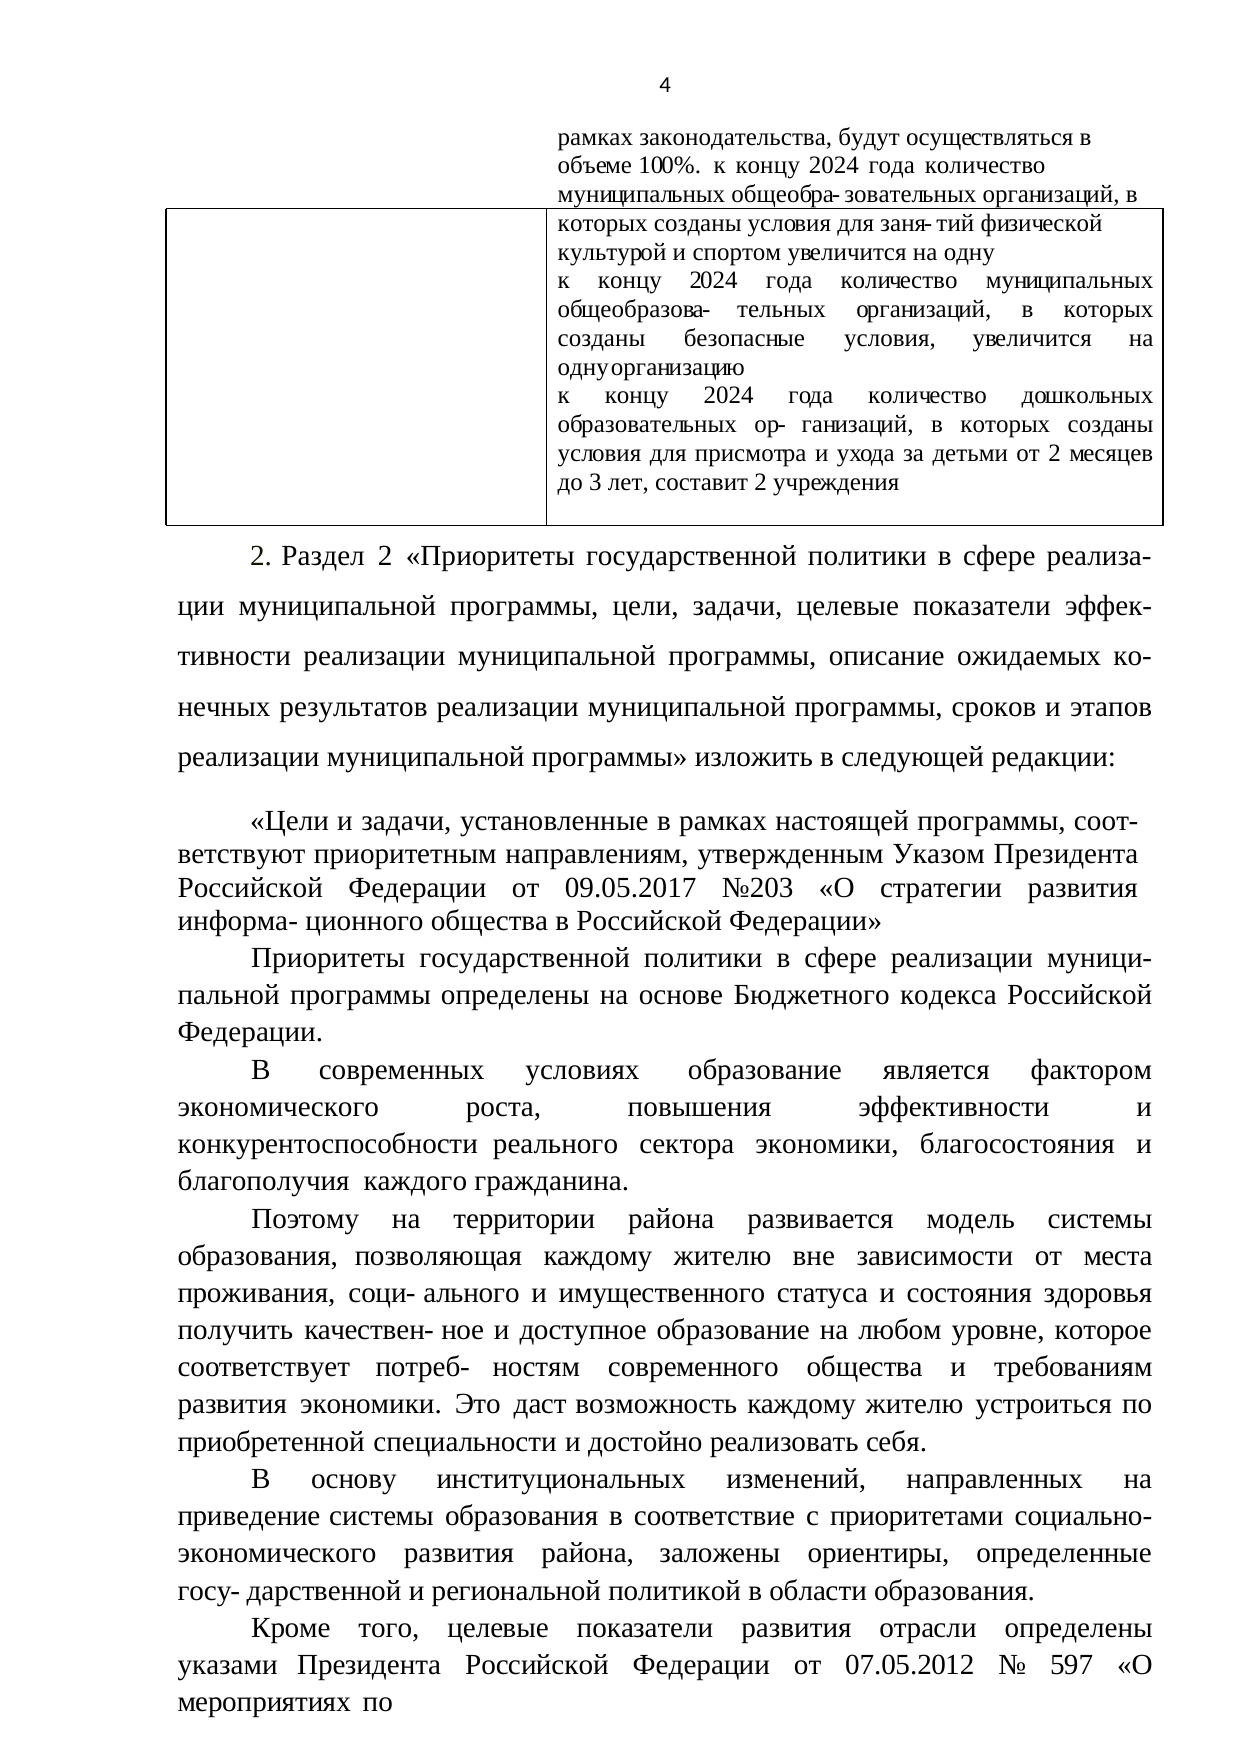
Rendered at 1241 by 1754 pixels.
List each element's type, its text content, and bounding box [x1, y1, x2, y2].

text к концу 2024 года количество муниципальных общеобразова- тельных организаций, в которых созданы безопасные условия, увеличится на однуорганизацию [557, 266, 1153, 381]
list Раздел 2 «Приоритеты государственной политики в сфере реализа- ции муниципальной программы, цели, задачи, целевые показатели эффек- тивности реализации муниципальной программы, описание ожидаемых ко- нечных результатов реализации муниципальной программы, сроков и этапов реализации муниципальной программы» изложить в следующей редакции: [177, 538, 1152, 773]
text рамках законодательства, будут осуществляться в объеме 100%. к концу 2024 года количество муниципальных общеобра- зовательных организаций, в которых созданы условия для заня- тий физической культурой и спортом увеличится на одну [557, 122, 1151, 266]
text «Цели и задачи, установленные в рамках настоящей программы, соот- ветствуют приоритетным направлениям, утвержденным Указом Президента Российской Федерации от 09.05.2017 №203 «О стратегии развития информа- ционного общества в Российской Федерации» [177, 803, 1138, 937]
text Приоритеты государственной политики в сфере реализации муници- пальной программы определены на основе Бюджетного кодекса Российской Федерации. [177, 940, 1152, 1048]
text В основу институциональных изменений, направленных на приведение системы образования в соответствие с приоритетами социально- экономического развития района, заложены ориентиры, определенные госу- дарственной и региональной политикой в области образования. [177, 1461, 1152, 1606]
text Кроме того, целевые показатели развития отрасли определены указами Президента Российской Федерации от 07.05.2012 № 597 «О мероприятиях по [177, 1610, 1153, 1718]
text Поэтому на территории района развивается модель системы образования, позволяющая каждому жителю вне зависимости от места проживания, соци- ального и имущественного статуса и состояния здоровья получить качествен- ное и доступное образование на любом уровне, которое соответствует потреб- ностям современного общества и требованиям развития экономики. Это даст возможность каждому жителю устроиться по приобретенной специальности и достойно реализовать себя. [177, 1201, 1152, 1457]
text к концу 2024 года количество дошкольных образовательных ор- ганизаций, в которых созданы условия для присмотра и ухода за детьми от 2 месяцев до 3 лет, составит 2 учреждения [557, 381, 1153, 496]
text В современных условиях образование является фактором экономического роста, повышения эффективности и конкурентоспособности реального сектора экономики, благосостояния и благополучия каждого гражданина. [177, 1052, 1152, 1197]
